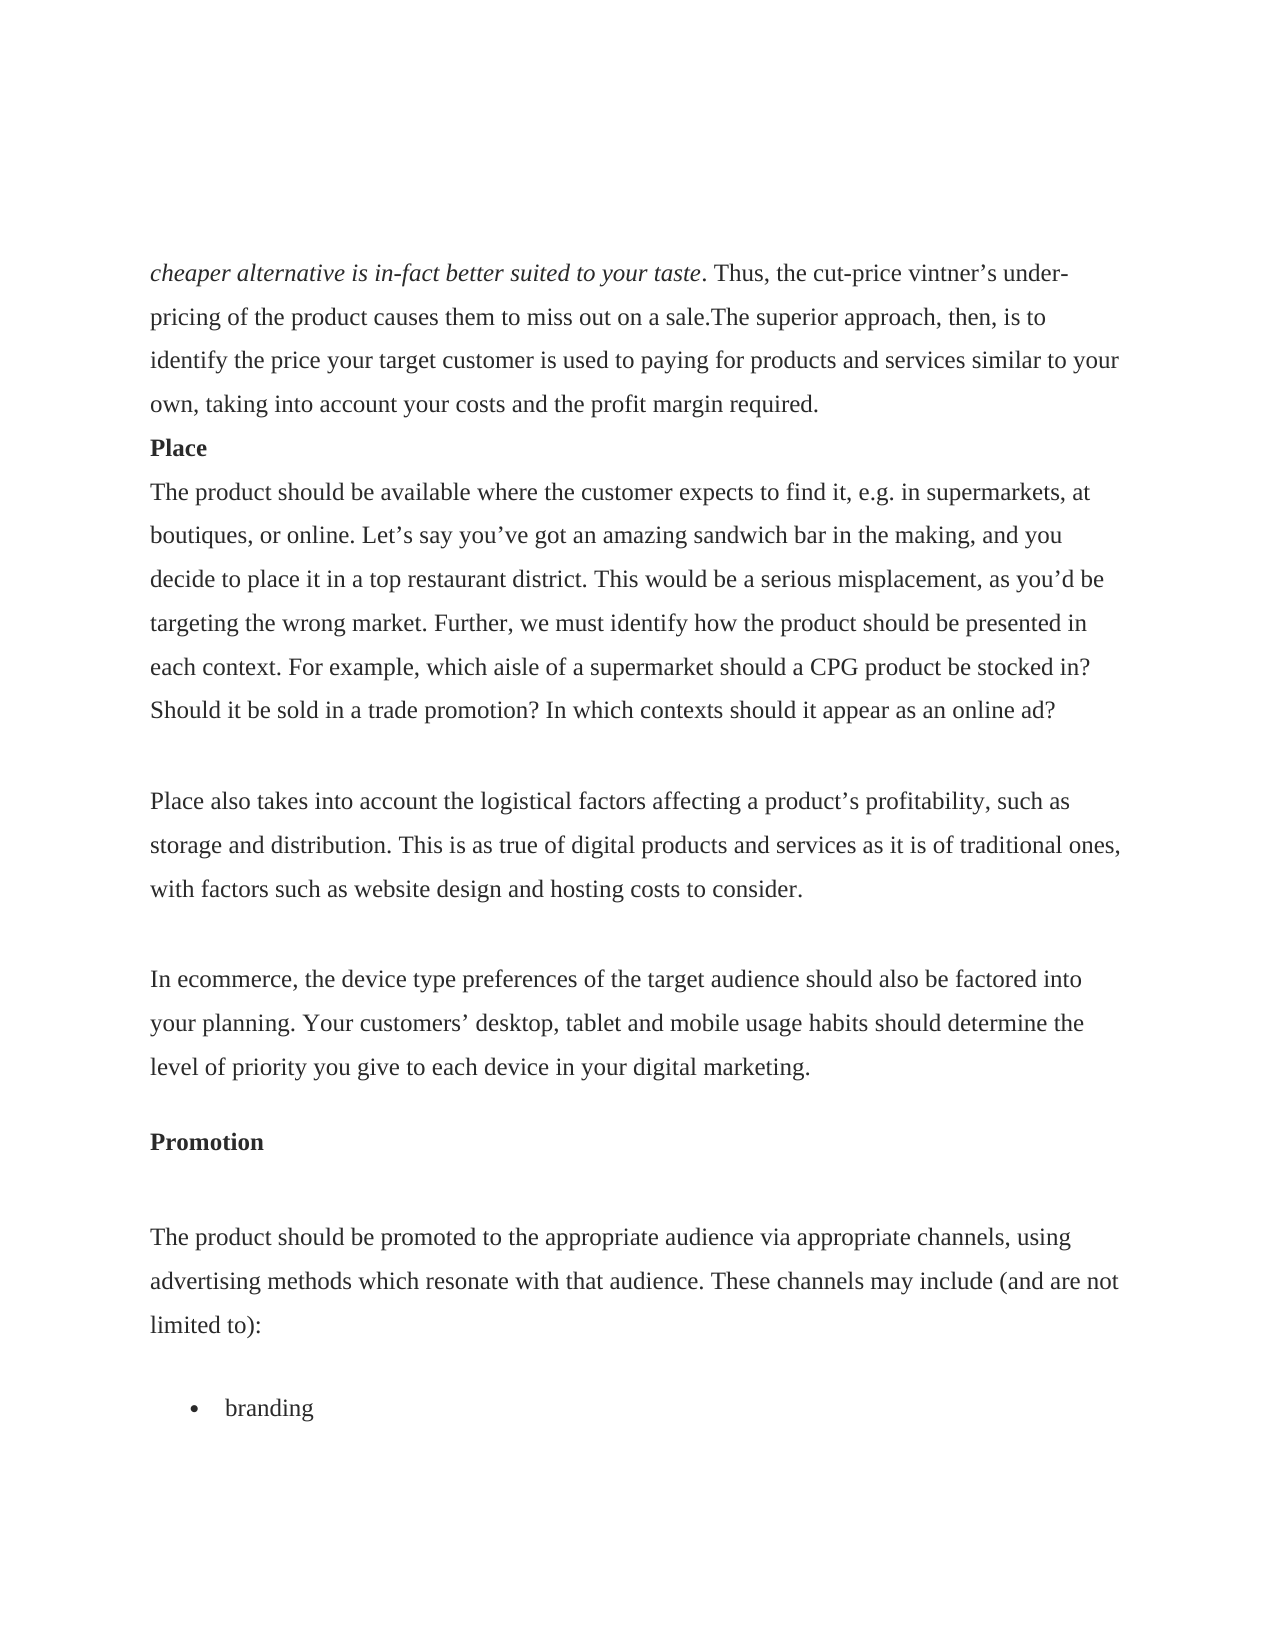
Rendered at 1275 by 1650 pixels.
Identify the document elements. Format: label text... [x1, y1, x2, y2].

text Place also takes into account the logistical factors affecting a product’s profitability, such as storage and distribution. This is as true of digital products and services as it is of traditional ones, with factors such as website design and hosting costs to consider. [150, 771, 1125, 902]
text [150, 243, 1125, 418]
text Place [150, 418, 1125, 462]
text The product should be promoted to the appropriate audience via appropriate channels, using advertising methods which resonate with that audience. These channels may include (and are not limited to): [150, 1207, 1125, 1339]
list branding [191, 1386, 1125, 1421]
text The product should be available where the customer expects to find it, e.g. in supermarkets, at boutiques, or online. Let’s say you’ve got an amazing sandwich bar in the making, and you decide to place it in a top restaurant district. This would be a serious misplacement, as you’d be targeting the wrong market. Further, we must identify how the product should be presented in each context. For example, which aisle of a supermarket should a CPG product be stocked in? Should it be sold in a trade promotion? In which contexts should it appear as an online ad? [150, 462, 1125, 724]
subtitle Promotion [150, 1127, 1125, 1156]
text In ecommerce, the device type preferences of the target audience should also be factored into your planning. Your customers’ desktop, tablet and mobile usage habits should determine the level of priority you give to each device in your digital marketing. [150, 949, 1125, 1081]
